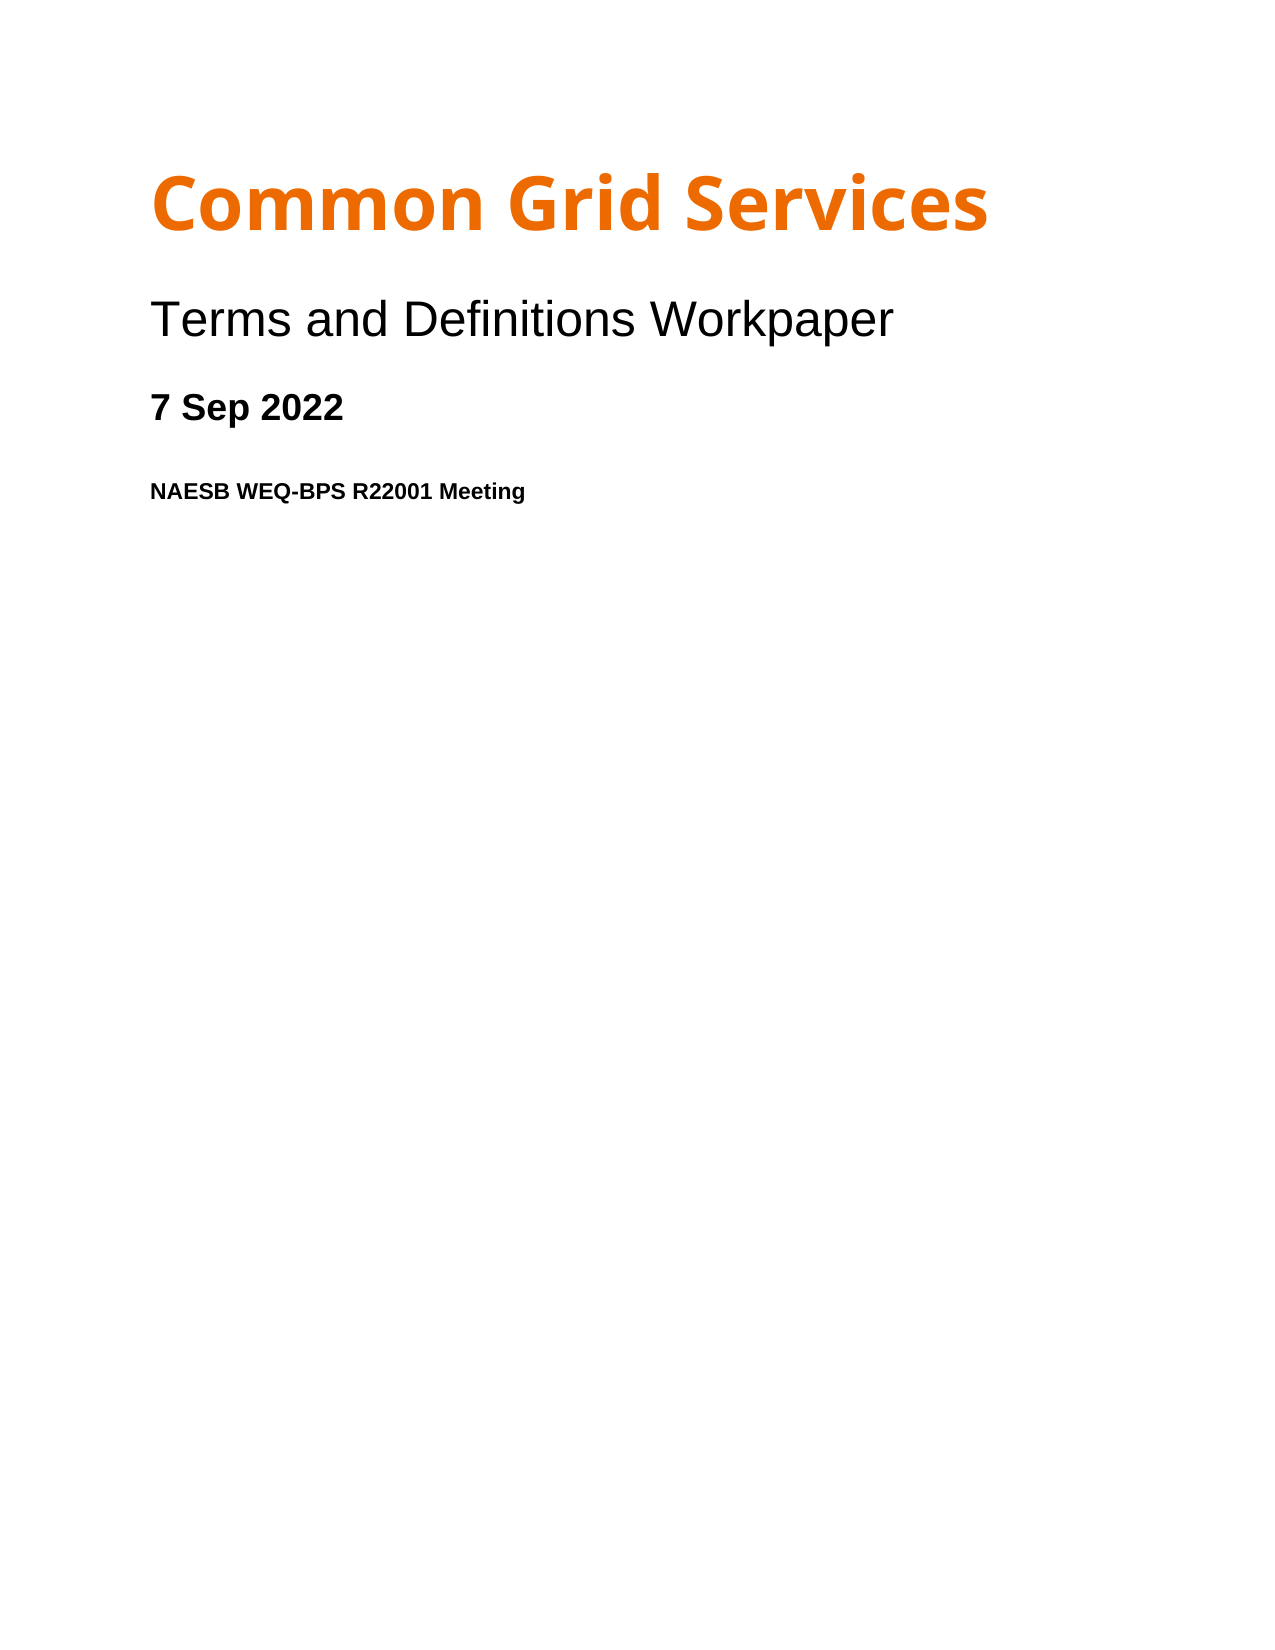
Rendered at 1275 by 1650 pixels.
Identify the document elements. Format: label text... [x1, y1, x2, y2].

text 7 Sep 2022 [150, 385, 1125, 428]
text Terms and Definitions Workpaper [150, 290, 1125, 347]
title Common Grid Services [150, 150, 1125, 252]
text NAESB WEQ-BPS R22001 Meeting [150, 478, 1125, 504]
